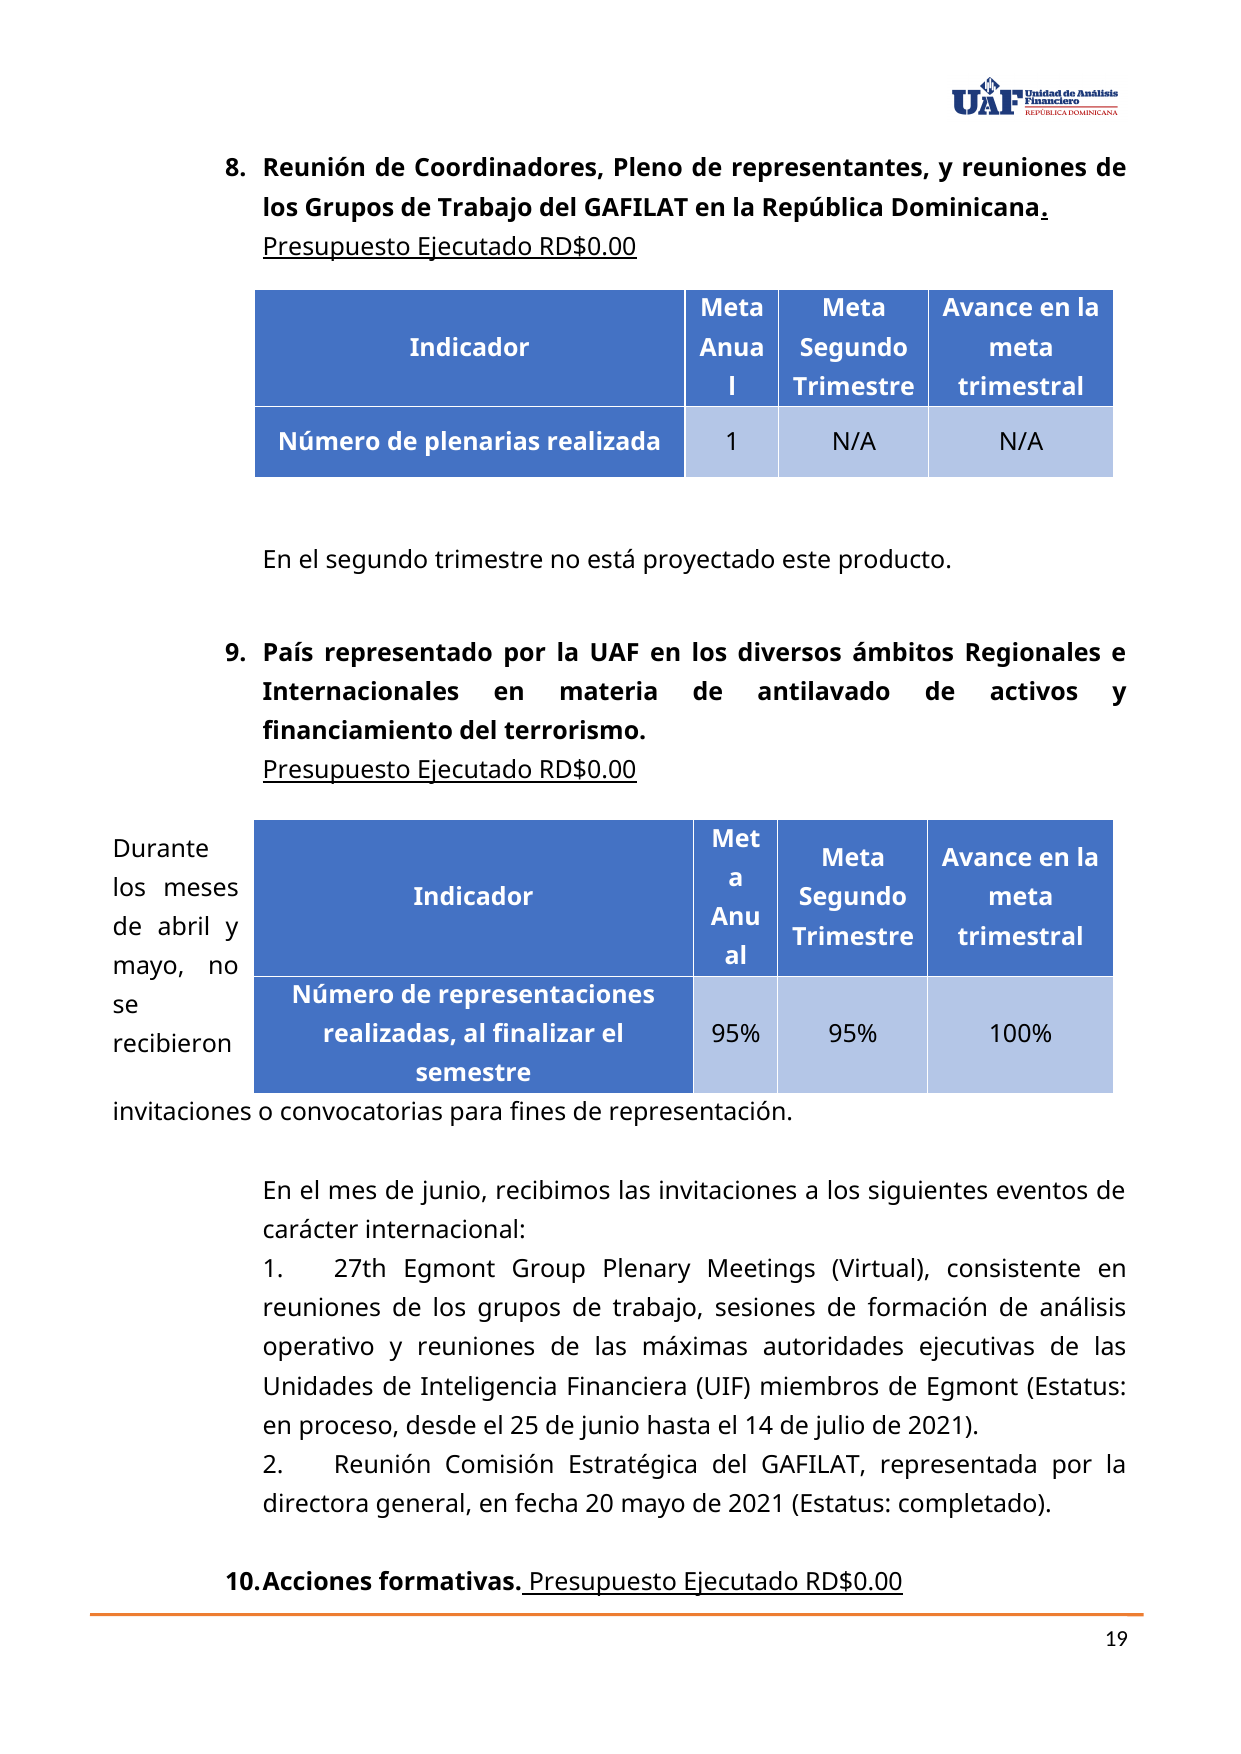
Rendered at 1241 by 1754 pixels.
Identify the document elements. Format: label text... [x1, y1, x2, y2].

table_cell 100% [928, 977, 1113, 1093]
table_cell 95% [694, 977, 777, 1093]
list Durante los meses de abril y mayo, no se recibieron invitaciones o convocatorias para fines de representación. [112, 830, 1128, 1128]
table_header Indicador [254, 820, 693, 976]
list Presupuesto Ejecutado RD$0.00 [262, 228, 1128, 262]
list Reunión de Coordinadores, Pleno de representantes, y reuniones de los Grupos de Trabajo del GAFILAT en la República Dominicana. [225, 150, 1128, 223]
table_header Meta Anual [686, 290, 778, 406]
list 2. Reunión Comisión Estratégica del GAFILAT, representada por la directora general, en fecha 20 mayo de 2021 (Estatus: completado). [262, 1446, 1128, 1520]
table_header Meta Segundo Trimestre [778, 820, 927, 976]
table_cell Número de representaciones realizadas, al finalizar el semestre [254, 977, 693, 1093]
list Presupuesto Ejecutado RD$0.00 [262, 752, 1128, 786]
table_cell Número de plenarias realizada [255, 407, 684, 477]
list Acciones formativas. Presupuesto Ejecutado RD$0.00 [225, 1564, 1128, 1598]
table_cell N/A [779, 407, 928, 477]
table_header Meta Segundo Trimestre [779, 290, 928, 406]
list País representado por la UAF en los diversos ámbitos Regionales e Internacionales en materia de antilavado de activos y financiamiento del terrorismo. [225, 634, 1128, 747]
table_header Avance en la meta trimestral [928, 820, 1113, 976]
table_cell 1 [686, 407, 778, 477]
picture [946, 73, 1128, 122]
table_header Meta Anual [694, 820, 777, 976]
table_header Avance en la meta trimestral [929, 290, 1113, 406]
list 1. 27th Egmont Group Plenary Meetings (Virtual), consistente en reuniones de los grupos de trabajo, sesiones de formación de análisis operativo y reuniones de las máximas autoridades ejecutivas de las Unidades de Inteligencia Financiera (UIF) miembros de Egmont (Estatus: en proceso, desde el 25 de junio hasta el 14 de julio de 2021). [262, 1251, 1128, 1441]
table_header Indicador [255, 290, 684, 406]
list En el mes de junio, recibimos las invitaciones a los siguientes eventos de carácter internacional: [262, 1172, 1128, 1246]
table_cell N/A [929, 407, 1113, 477]
list En el segundo trimestre no está proyectado este producto. [262, 542, 1128, 576]
table_cell 95% [778, 977, 927, 1093]
